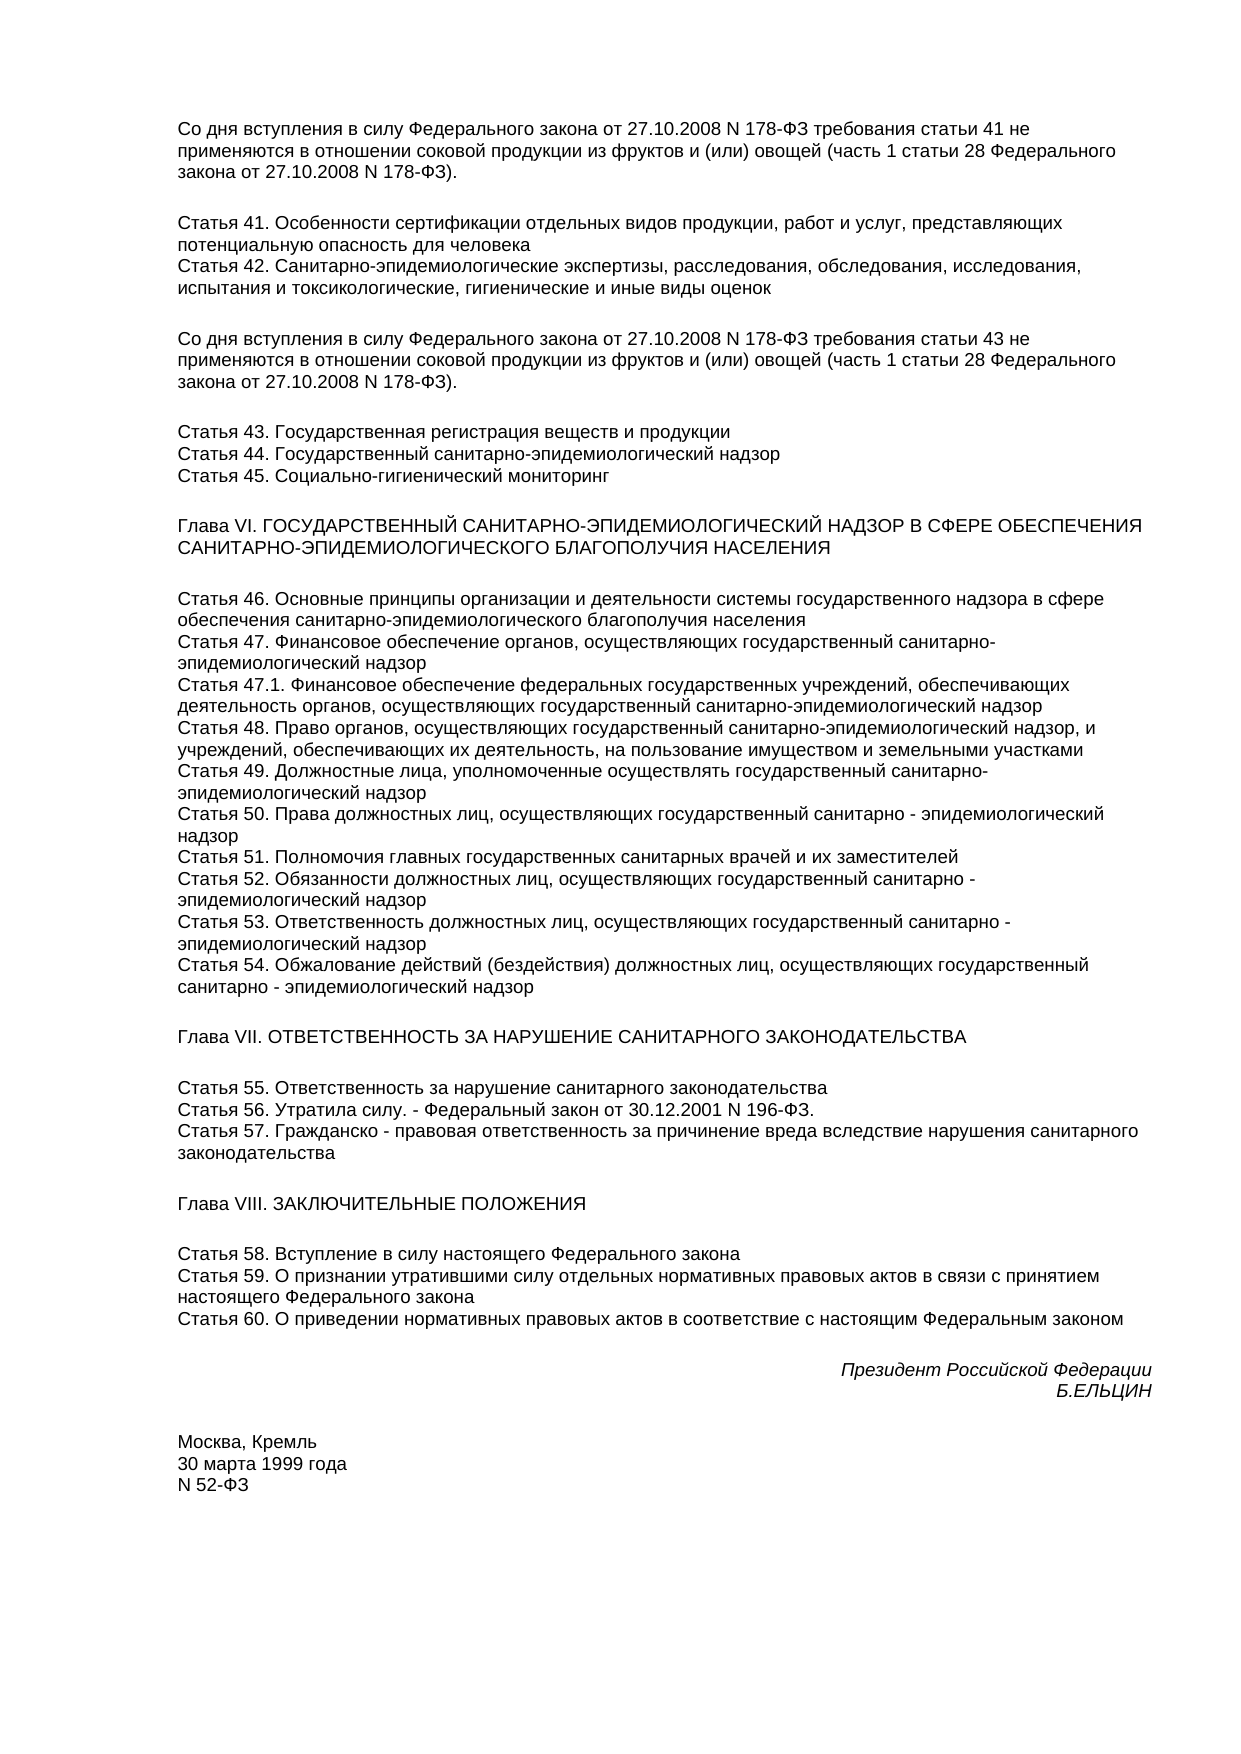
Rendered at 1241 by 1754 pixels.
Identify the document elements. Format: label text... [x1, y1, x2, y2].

text Статья 46. Основные принципы организации и деятельности системы государственного надзора в сфере обеспечения санитарно-эпидемиологического благополучия населения Статья 47. Финансовое обеспечение органов, осуществляющих государственный санитарно-эпидемиологический надзор Статья 47.1. Финансовое обеспечение федеральных государственных учреждений, обеспечивающих деятельность органов, осуществляющих государственный санитарно-эпидемиологический надзор Статья 48. Право органов, осуществляющих государственный санитарно-эпидемиологический надзор, и учреждений, обеспечивающих их деятельность, на пользование имуществом и земельными участками Статья 49. Должностные лица, уполномоченные осуществлять государственный санитарно-эпидемиологический надзор Статья 50. Права должностных лиц, осуществляющих государственный санитарно - эпидемиологический надзор Статья 51. Полномочия главных государственных санитарных врачей и их заместителей Статья 52. Обязанности должностных лиц, осуществляющих государственный санитарно - эпидемиологический надзор Статья 53. Ответственность должностных лиц, осуществляющих государственный санитарно - эпидемиологический надзор Статья 54. Обжалование действий (бездействия) должностных лиц, осуществляющих государственный санитарно - эпидемиологический надзор [177, 587, 1152, 997]
text Статья 41. Особенности сертификации отдельных видов продукции, работ и услуг, представляющих потенциальную опасность для человека Статья 42. Санитарно-эпидемиологические экспертизы, расследования, обследования, исследования, испытания и токсикологические, гигиенические и иные виды оценок [177, 212, 1152, 298]
text Президент Российской Федерации Б.ЕЛЬЦИН [177, 1358, 1152, 1402]
text Статья 58. Вступление в силу настоящего Федерального закона Статья 59. О признании утратившими силу отдельных нормативных правовых актов в связи с принятием настоящего Федерального закона Статья 60. О приведении нормативных правовых актов в соответствие с настоящим Федеральным законом [177, 1243, 1152, 1329]
text Москва, Кремль 30 марта 1999 года N 52-ФЗ [177, 1431, 1152, 1496]
text Со дня вступления в силу Федерального закона от 27.10.2008 N 178-ФЗ требования статьи 41 не применяются в отношении соковой продукции из фруктов и (или) овощей (часть 1 статьи 28 Федерального закона от 27.10.2008 N 178-ФЗ). [177, 118, 1152, 183]
text Глава VIII. ЗАКЛЮЧИТЕЛЬНЫЕ ПОЛОЖЕНИЯ [177, 1192, 1152, 1214]
text Статья 43. Государственная регистрация веществ и продукции Статья 44. Государственный санитарно-эпидемиологический надзор Статья 45. Социально-гигиенический мониторинг [177, 421, 1152, 486]
text Глава VII. ОТВЕТСТВЕННОСТЬ ЗА НАРУШЕНИЕ САНИТАРНОГО ЗАКОНОДАТЕЛЬСТВА [177, 1026, 1152, 1048]
text Глава VI. ГОСУДАРСТВЕННЫЙ САНИТАРНО-ЭПИДЕМИОЛОГИЧЕСКИЙ НАДЗОР В СФЕРЕ ОБЕСПЕЧЕНИЯ САНИТАРНО-ЭПИДЕМИОЛОГИЧЕСКОГО БЛАГОПОЛУЧИЯ НАСЕЛЕНИЯ [177, 515, 1152, 558]
text Со дня вступления в силу Федерального закона от 27.10.2008 N 178-ФЗ требования статьи 43 не применяются в отношении соковой продукции из фруктов и (или) овощей (часть 1 статьи 28 Федерального закона от 27.10.2008 N 178-ФЗ). [177, 327, 1152, 392]
text Статья 55. Ответственность за нарушение санитарного законодательства Статья 56. Утратила силу. - Федеральный закон от 30.12.2001 N 196-ФЗ. Статья 57. Гражданско - правовая ответственность за причинение вреда вследствие нарушения санитарного законодательства [177, 1077, 1152, 1163]
